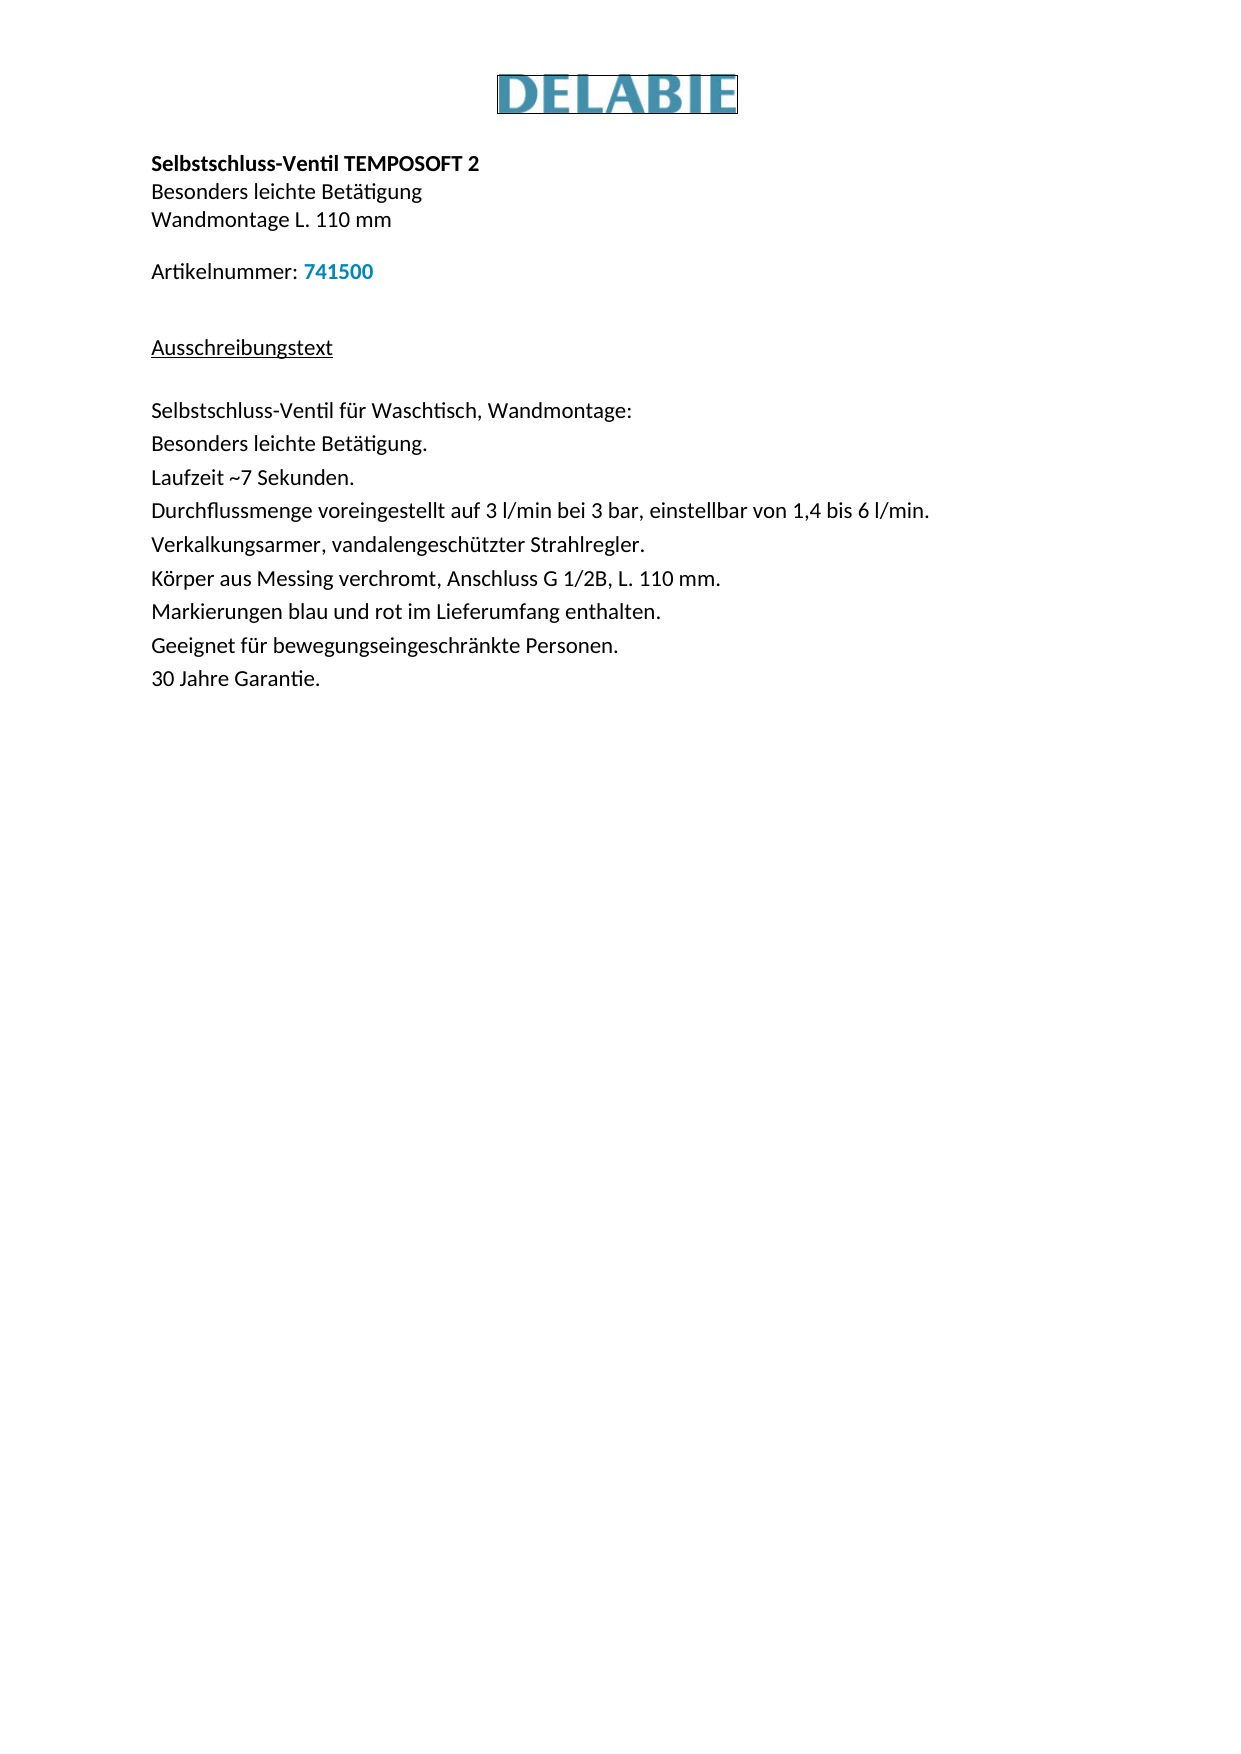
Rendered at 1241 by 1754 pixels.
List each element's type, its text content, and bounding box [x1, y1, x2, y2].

text Körper aus Messing verchromt, Anschluss G 1/2B, L. 110 mm. [151, 564, 1084, 592]
text Verkalkungsarmer, vandalengeschützter Strahlregler. [151, 530, 1084, 558]
text Selbstschluss-Ventil TEMPOSOFT 2 [151, 149, 1084, 177]
text Laufzeit ~7 Sekunden. [151, 463, 1084, 491]
text Ausschreibungstext [151, 333, 1084, 361]
text Selbstschluss-Ventil für Waschtisch, Wandmontage: [151, 396, 1084, 424]
text Geeignet für bewegungseingeschränkte Personen. [151, 631, 1084, 659]
text Artikelnummer: 741500 [151, 257, 1084, 285]
picture [498, 76, 737, 113]
text 30 Jahre Garantie. [151, 664, 1084, 692]
text Besonders leichte Betätigung. [151, 429, 1084, 458]
text Besonders leichte Betätigung [151, 177, 1084, 205]
text Wandmontage L. 110 mm [151, 205, 1084, 233]
text Markierungen blau und rot im Lieferumfang enthalten. [151, 597, 1084, 625]
text Durchflussmenge voreingestellt auf 3 l/min bei 3 bar, einstellbar von 1,4 bis 6 l/min. [151, 497, 1084, 525]
